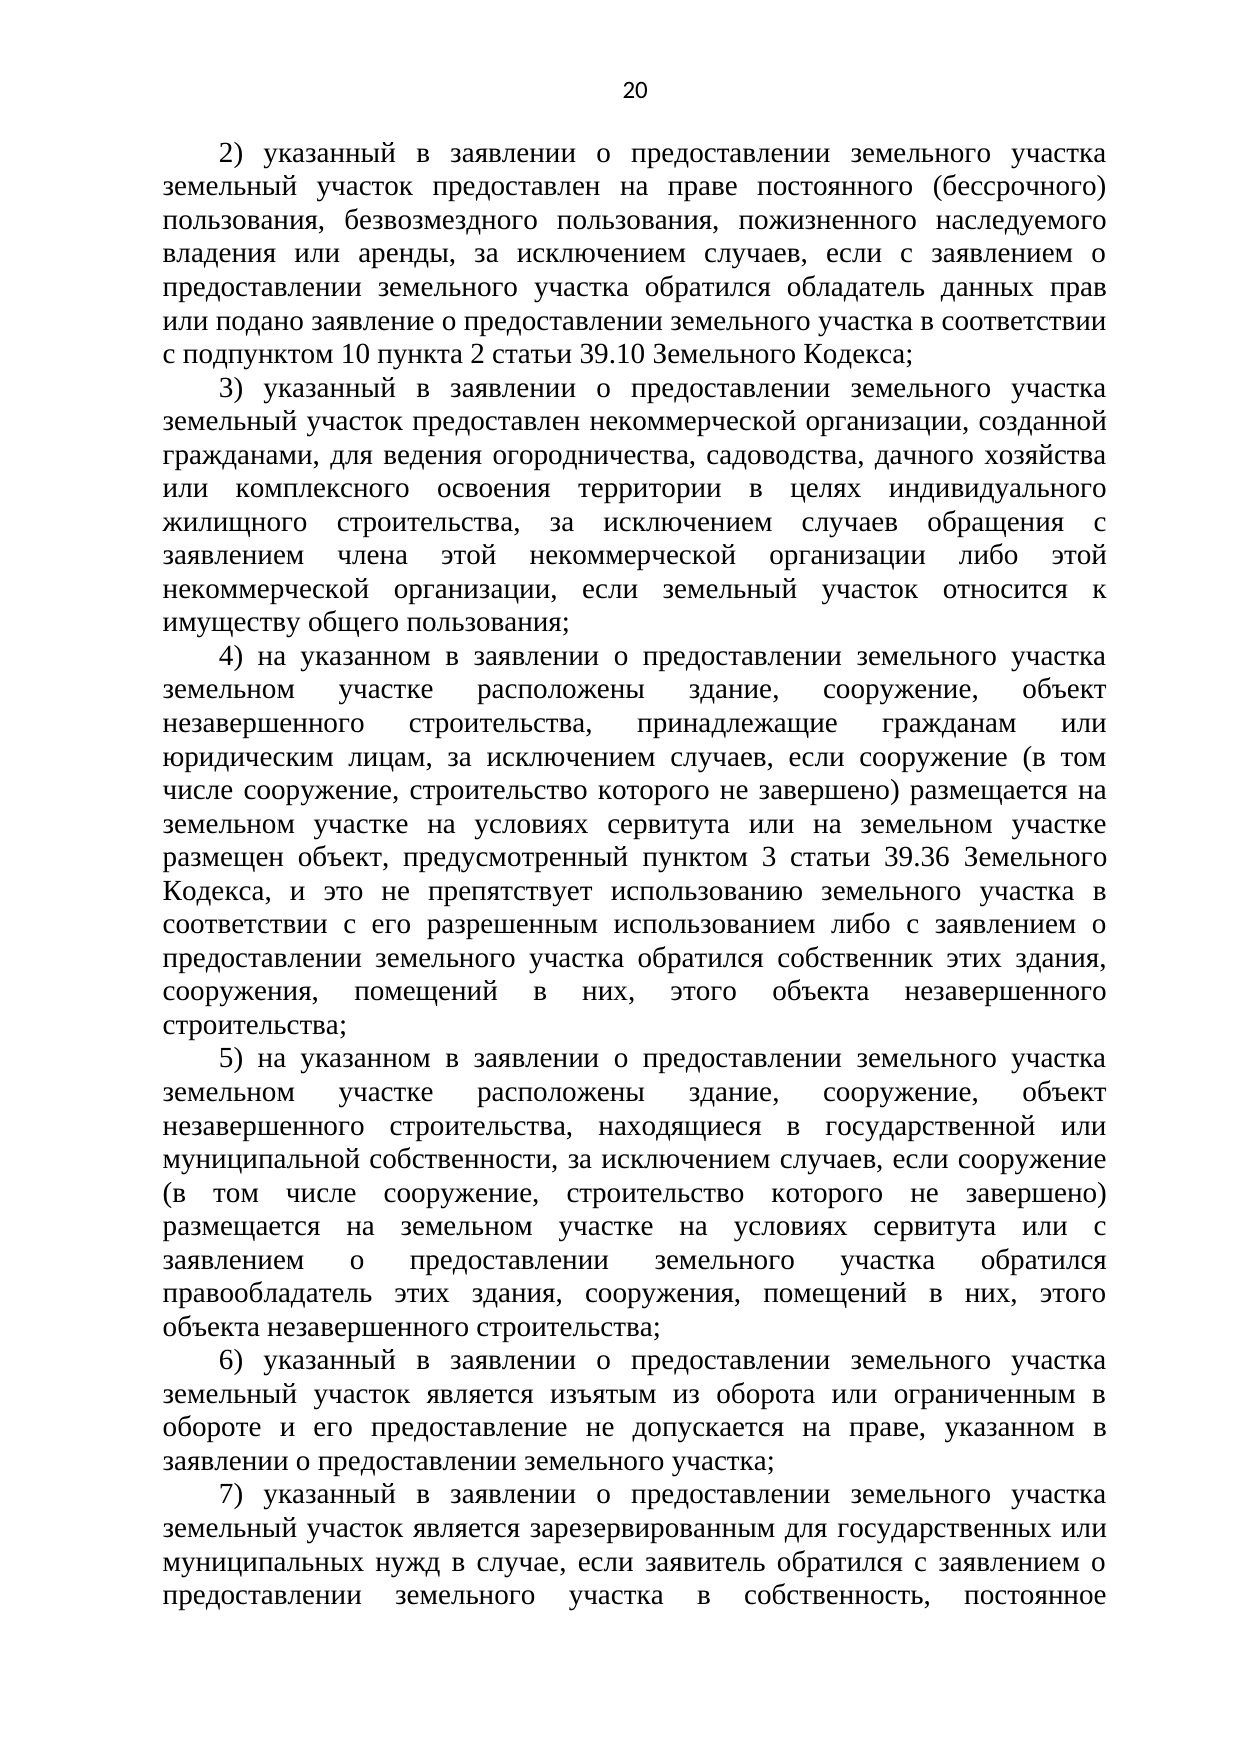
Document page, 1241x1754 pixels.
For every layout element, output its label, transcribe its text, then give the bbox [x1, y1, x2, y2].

text 3) указанный в заявлении о предоставлении земельного участка земельный участок предоставлен некоммерческой организации, созданной гражданами, для ведения огородничества, садоводства, дачного хозяйства или комплексного освоения территории в целях индивидуального жилищного строительства, за исключением случаев обращения с заявлением члена этой некоммерческой организации либо этой некоммерческой организации, если земельный участок относится к имуществу общего пользования; [162, 370, 1107, 638]
text 6) указанный в заявлении о предоставлении земельного участка земельный участок является изъятым из оборота или ограниченным в обороте и его предоставление не допускается на праве, указанном в заявлении о предоставлении земельного участка; [162, 1342, 1107, 1477]
text 2) указанный в заявлении о предоставлении земельного участка земельный участок предоставлен на праве постоянного (бессрочного) пользования, безвозмездного пользования, пожизненного наследуемого владения или аренды, за исключением случаев, если с заявлением о предоставлении земельного участка обратился обладатель данных прав или подано заявление о предоставлении земельного участка в соответствии с подпунктом 10 пункта 2 статьи 39.10 Земельного Кодекса; [162, 135, 1107, 370]
text 4) на указанном в заявлении о предоставлении земельного участка земельном участке расположены здание, сооружение, объект незавершенного строительства, принадлежащие гражданам или юридическим лицам, за исключением случаев, если сооружение (в том числе сооружение, строительство которого не завершено) размещается на земельном участке на условиях сервитута или на земельном участке размещен объект, предусмотренный пунктом 3 статьи 39.36 Земельного Кодекса, и это не препятствует использованию земельного участка в соответствии с его разрешенным использованием либо с заявлением о предоставлении земельного участка обратился собственник этих здания, сооружения, помещений в них, этого объекта незавершенного строительства; [162, 638, 1107, 1041]
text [162, 1477, 1107, 1611]
text 5) на указанном в заявлении о предоставлении земельного участка земельном участке расположены здание, сооружение, объект незавершенного строительства, находящиеся в государственной или муниципальной собственности, за исключением случаев, если сооружение (в том числе сооружение, строительство которого не завершено) размещается на земельном участке на условиях сервитута или с заявлением о предоставлении земельного участка обратился правообладатель этих здания, сооружения, помещений в них, этого объекта незавершенного строительства; [162, 1041, 1107, 1342]
